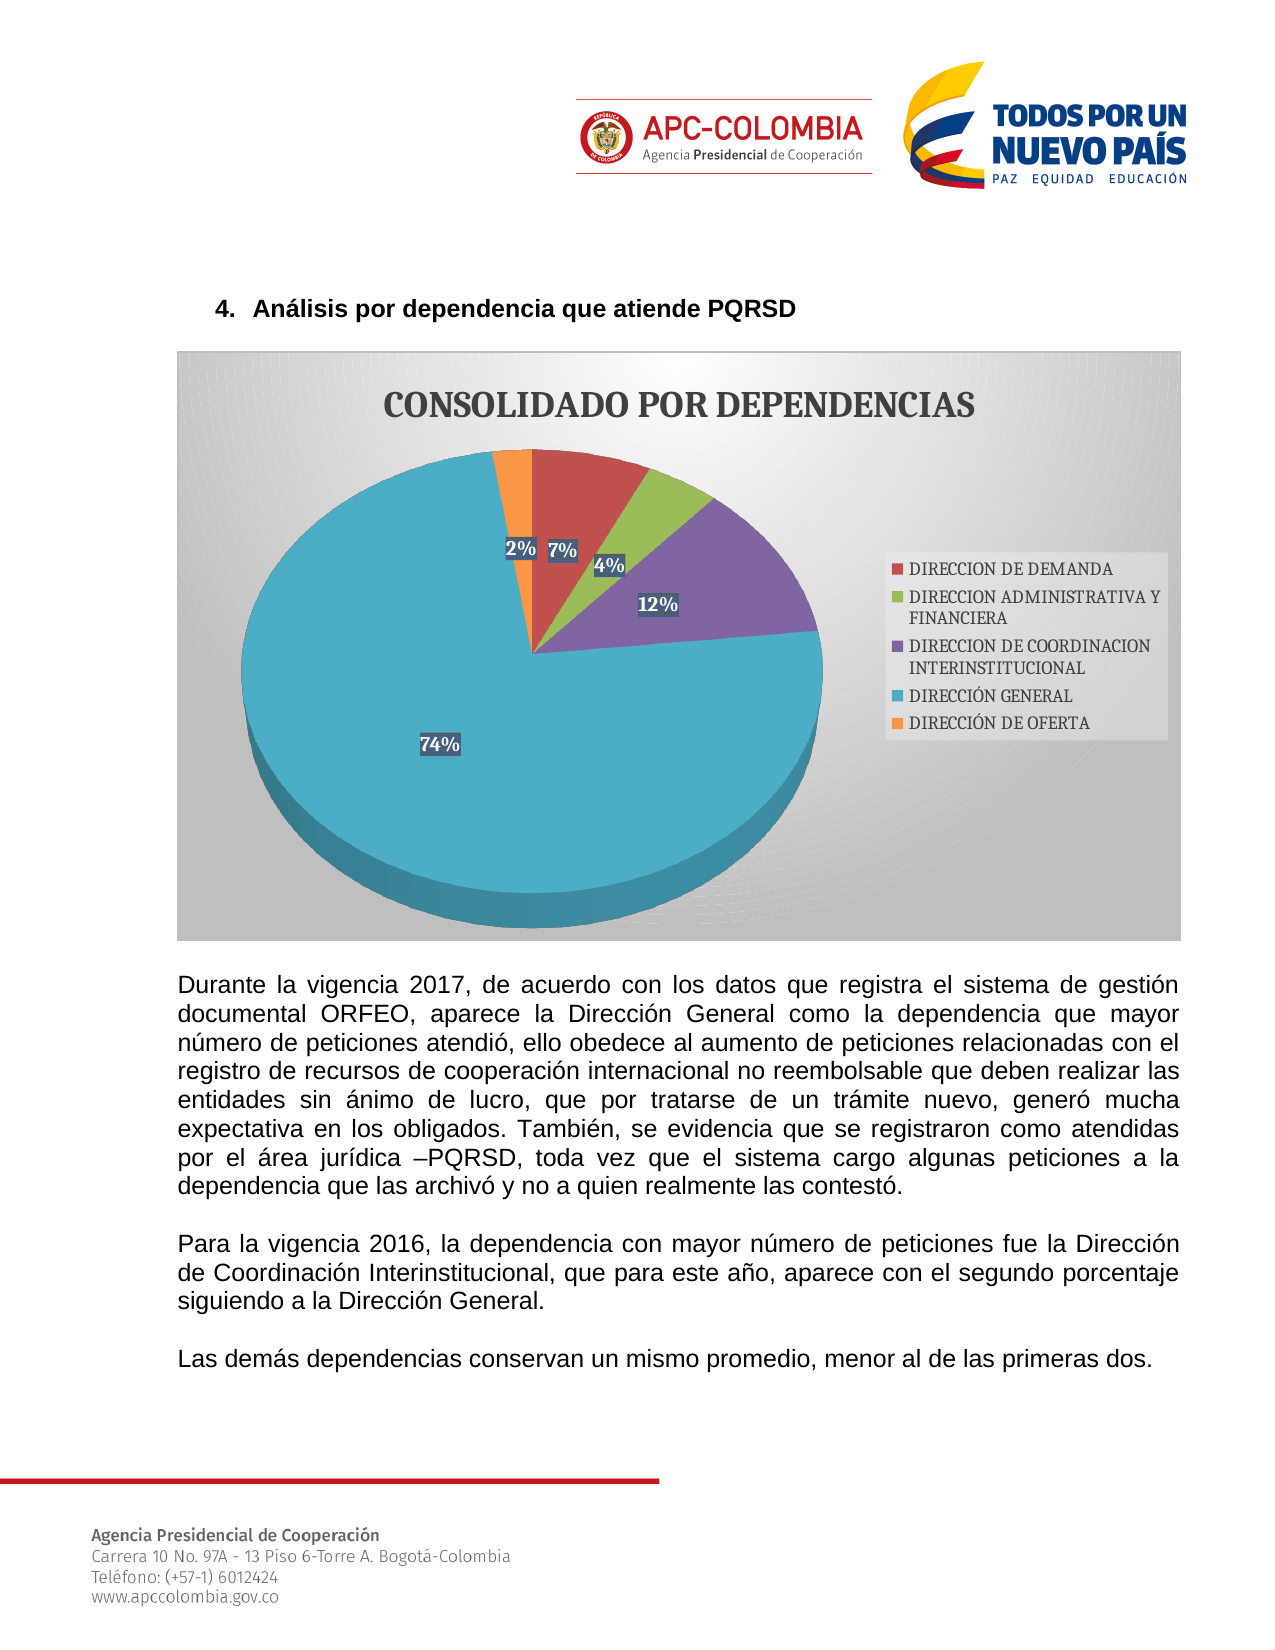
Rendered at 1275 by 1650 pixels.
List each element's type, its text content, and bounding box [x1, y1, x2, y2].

text Las demás dependencias conservan un mismo promedio, menor al de las primeras dos. [177, 1344, 1181, 1373]
text Para la vigencia 2016, la dependencia con mayor número de peticiones fue la Dirección de Coordinación Interinstitucional, que para este año, aparece con el segundo porcentaje siguiendo a la Dirección General. [177, 1229, 1181, 1315]
picture [0, 1473, 660, 1643]
picture [0, 0, 1265, 219]
text Durante la vigencia 2017, de acuerdo con los datos que registra el sistema de gestión documental ORFEO, aparece la Dirección General como la dependencia que mayor número de peticiones atendió, ello obedece al aumento de peticiones relacionadas con el registro de recursos de cooperación internacional no reembolsable que deben realizar las entidades sin ánimo de lucro, que por tratarse de un trámite nuevo, generó mucha expectativa en los obligados. También, se evidencia que se registraron como atendidas por el área jurídica –PQRSD, toda vez que el sistema cargo algunas peticiones a la dependencia que las archivó y no a quien realmente las contestó. [177, 970, 1181, 1200]
list Análisis por dependencia que atiende PQRSD [215, 294, 1181, 323]
